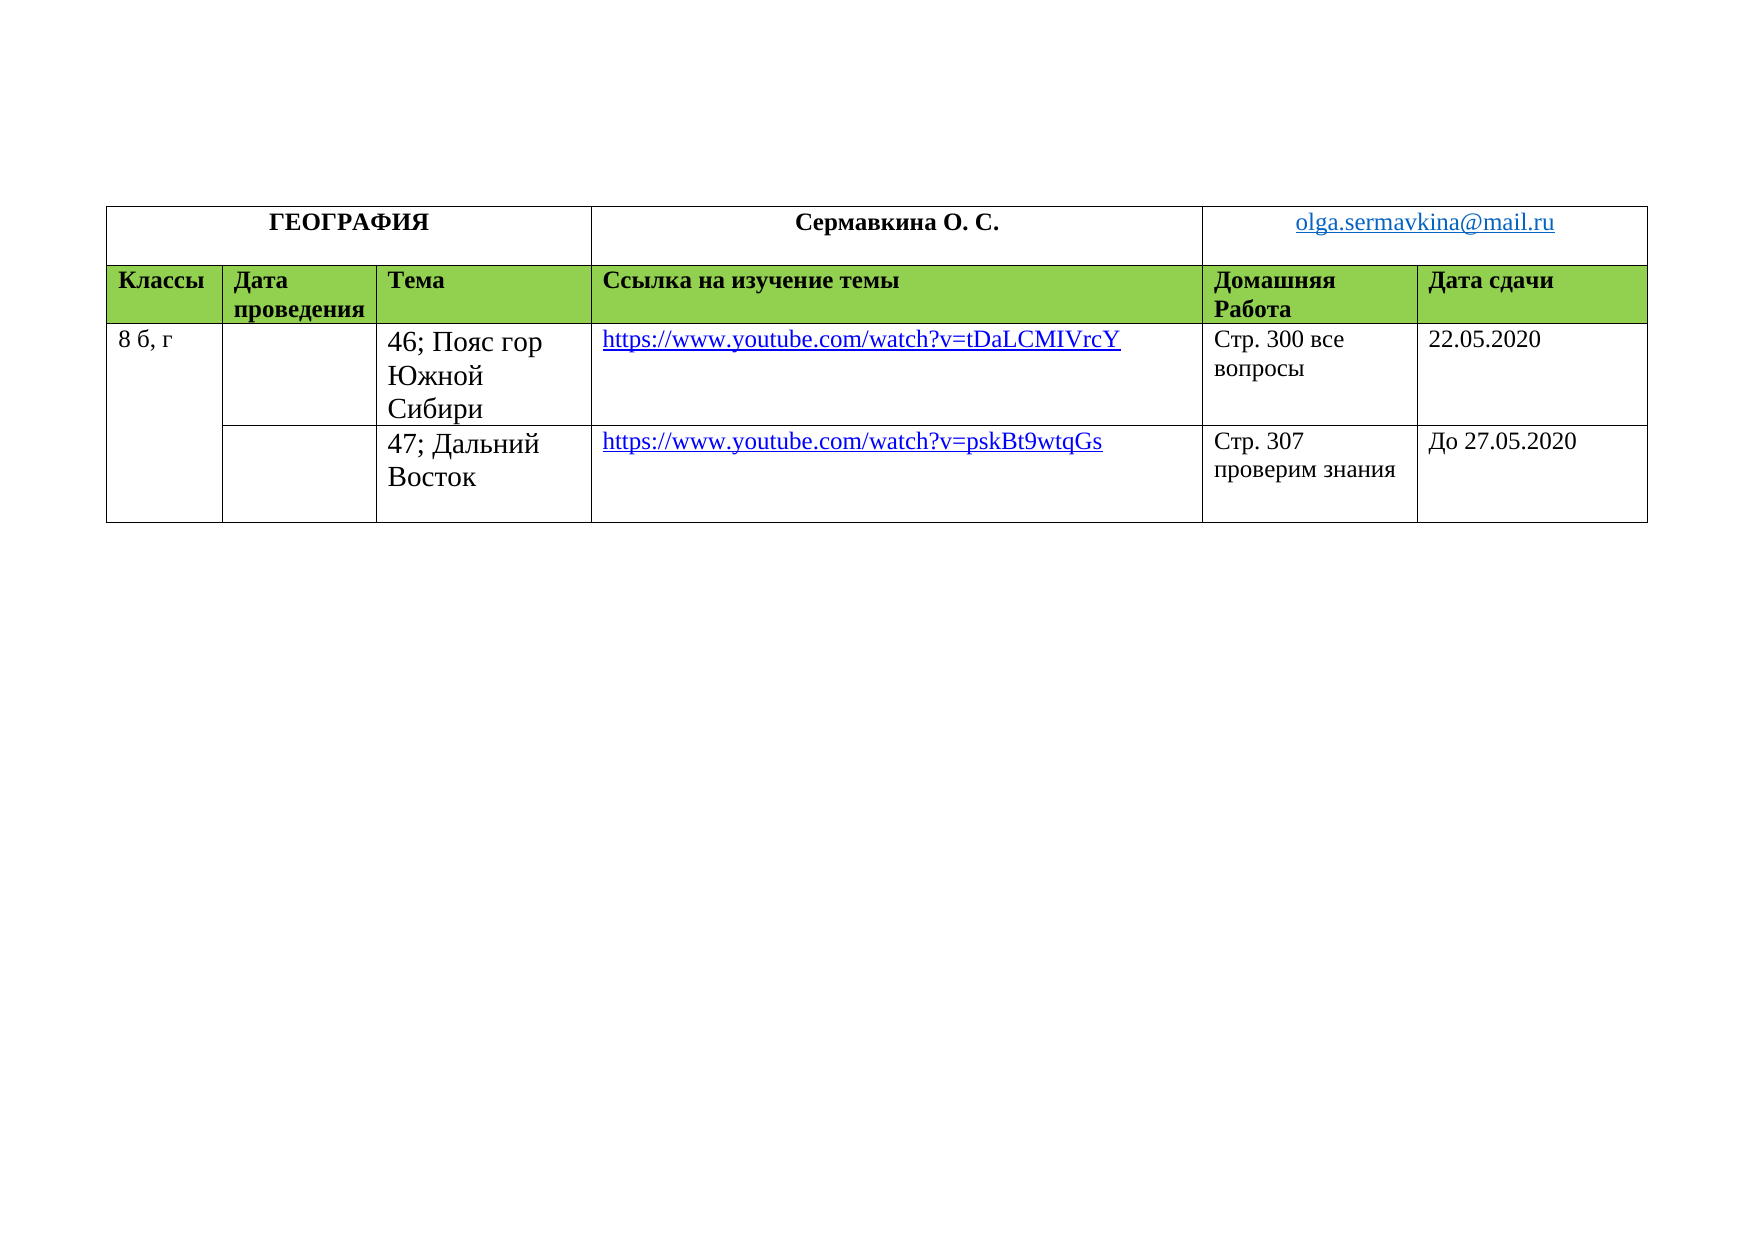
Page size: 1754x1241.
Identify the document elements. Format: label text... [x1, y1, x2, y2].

table_cell Стр. 300 все вопросы [1203, 324, 1417, 425]
table_cell Тема [377, 266, 591, 323]
table_cell 46; Пояс гор Южной Сибири [377, 324, 591, 425]
table_header olga.sermavkina@mail.ru [1203, 207, 1647, 264]
table_cell Стр. 307 проверим знания [1203, 426, 1417, 522]
table_cell [223, 426, 376, 522]
table_cell Ссылка на изучение темы [592, 266, 1202, 323]
table_cell Домашняя Работа [1203, 266, 1417, 323]
table_cell 8 б, г [107, 324, 222, 522]
table_cell Дата сдачи [1418, 266, 1647, 323]
table_cell 47; Дальний Восток [377, 426, 591, 522]
table_cell Дата проведения [223, 266, 376, 323]
table_cell https://www.youtube.com/watch?v=pskBt9wtqGs [592, 426, 1202, 522]
table_cell https://www.youtube.com/watch?v=tDaLCMIVrcY [592, 324, 1202, 425]
table_cell До 27.05.2020 [1418, 426, 1647, 522]
table_header Сермавкина О. С. [592, 207, 1202, 264]
table_cell Классы [107, 266, 222, 323]
table_header ГЕОГРАФИЯ [107, 207, 591, 264]
table_cell 22.05.2020 [1418, 324, 1647, 425]
table_cell [223, 324, 376, 425]
